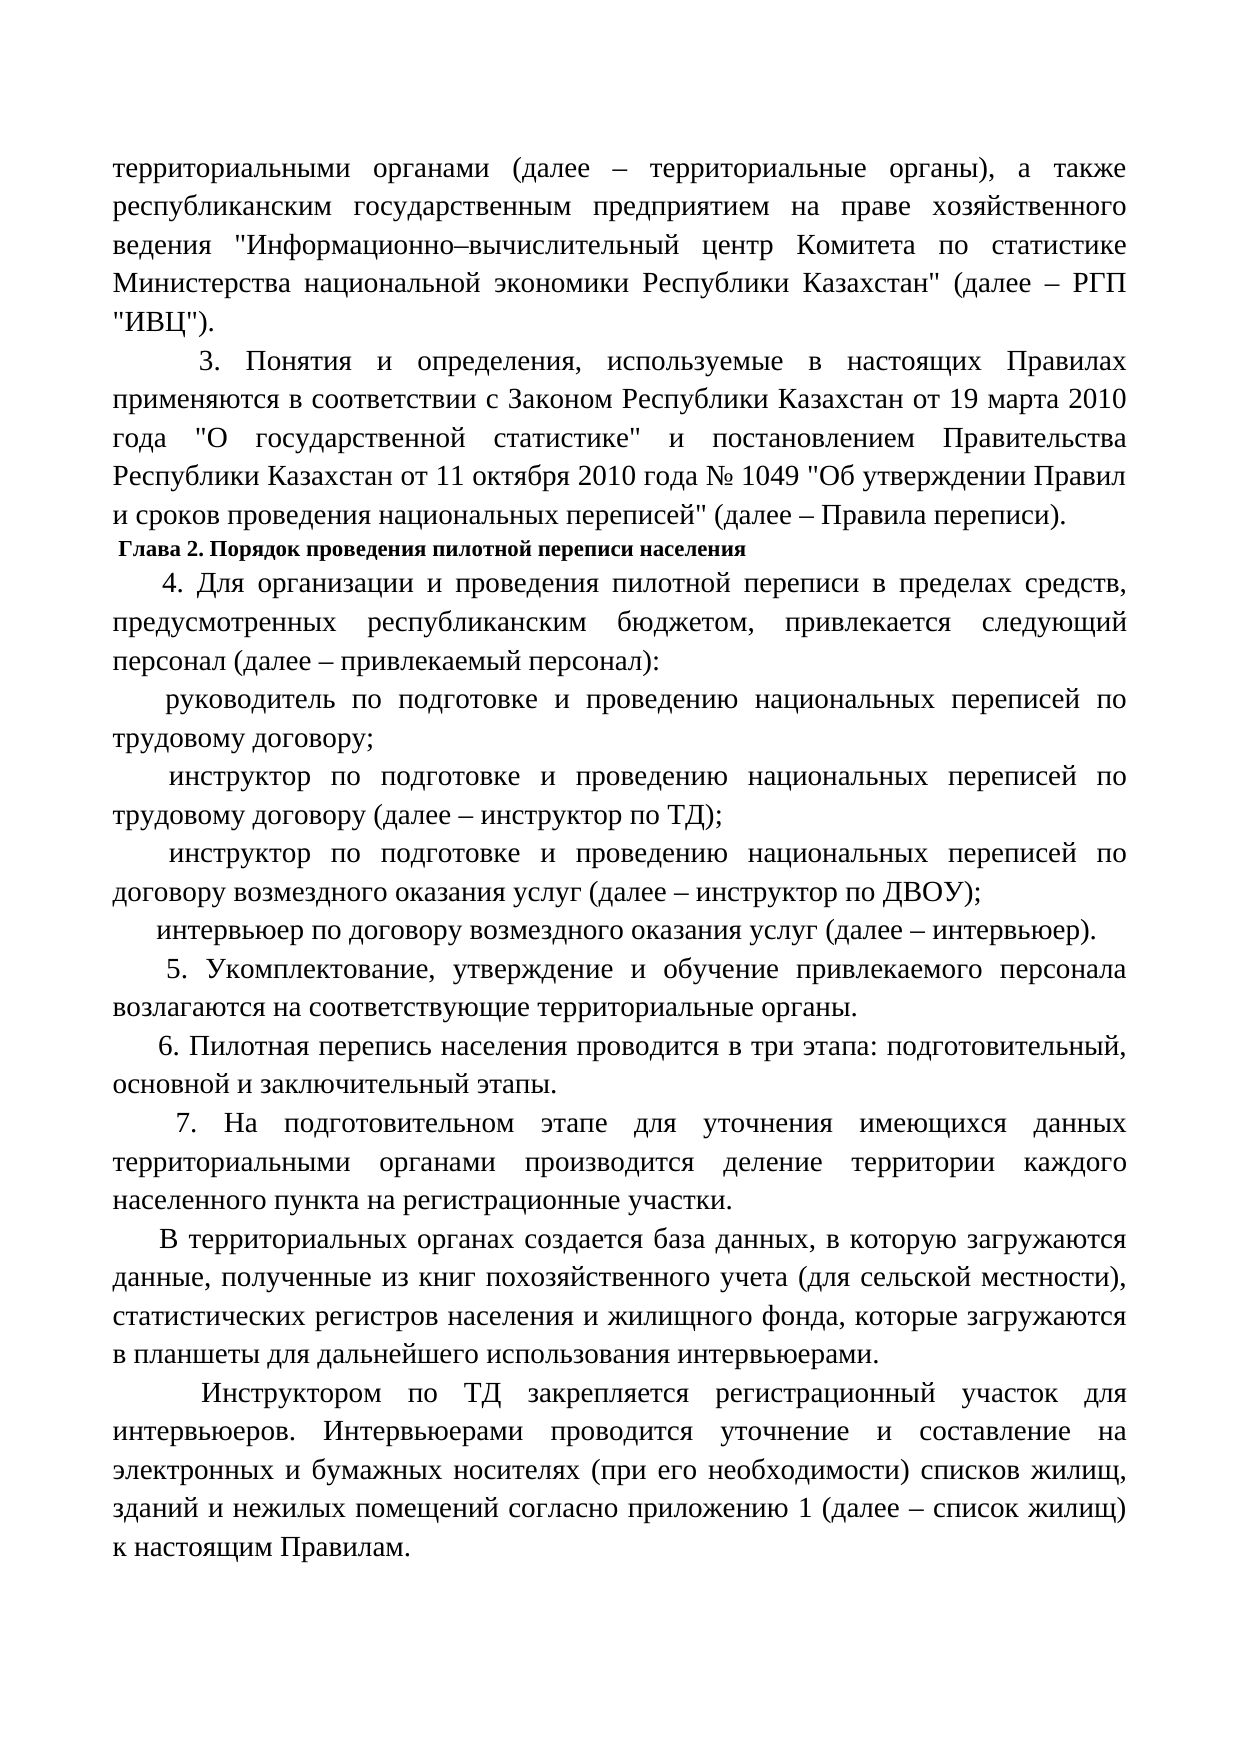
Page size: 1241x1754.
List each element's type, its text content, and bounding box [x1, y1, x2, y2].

text 3. Понятия и определения, используемые в настоящих Правилах применяются в соответствии с Законом Республики Казахстан от 19 марта 2010 года "О государственной статистике" и постановлением Правительства Республики Казахстан от 11 октября 2010 года № 1049 "Об утверждении Правил и сроков проведения национальных переписей" (далее – Правила переписи). [112, 343, 1128, 530]
text Инструктором по ТД закрепляется регистрационный участок для интервьюеров. Интервьюерами проводится уточнение и составление на электронных и бумажных носителях (при его необходимости) списков жилищ, зданий и нежилых помещений согласно приложению 1 (далее – список жилищ) к настоящим Правилам. [112, 1375, 1128, 1563]
text инструктор по подготовке и проведению национальных переписей по трудовому договору (далее – инструктор по ТД); [112, 758, 1128, 830]
text 4. Для организации и проведения пилотной переписи в пределах средств, предусмотренных республиканским бюджетом, привлекается следующий персонал (далее – привлекаемый персонал): [112, 566, 1128, 676]
text 7. На подготовительном этапе для уточнения имеющихся данных территориальными органами производится деление территории каждого населенного пункта на регистрационные участки. [112, 1105, 1128, 1216]
text инструктор по подготовке и проведению национальных переписей по договору возмездного оказания услуг (далее – инструктор по ДВОУ); [112, 835, 1128, 907]
text Глава 2. Порядок проведения пилотной переписи населения [112, 535, 1128, 562]
text 5. Укомплектование, утверждение и обучение привлекаемого персонала возлагаются на соответствующие территориальные органы. [112, 951, 1128, 1023]
text интервьюер по договору возмездного оказания услуг (далее – интервьюер). [112, 912, 1128, 946]
text 6. Пилотная перепись населения проводится в три этапа: подготовительный, основной и заключительный этапы. [112, 1028, 1128, 1100]
text руководитель по подготовке и проведению национальных переписей по трудовому договору; [112, 681, 1128, 753]
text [112, 150, 1128, 338]
text В территориальных органах создается база данных, в которую загружаются данные, полученные из книг похозяйственного учета (для сельской местности), статистических регистров населения и жилищного фонда, которые загружаются в планшеты для дальнейшего использования интервьюерами. [112, 1221, 1128, 1370]
